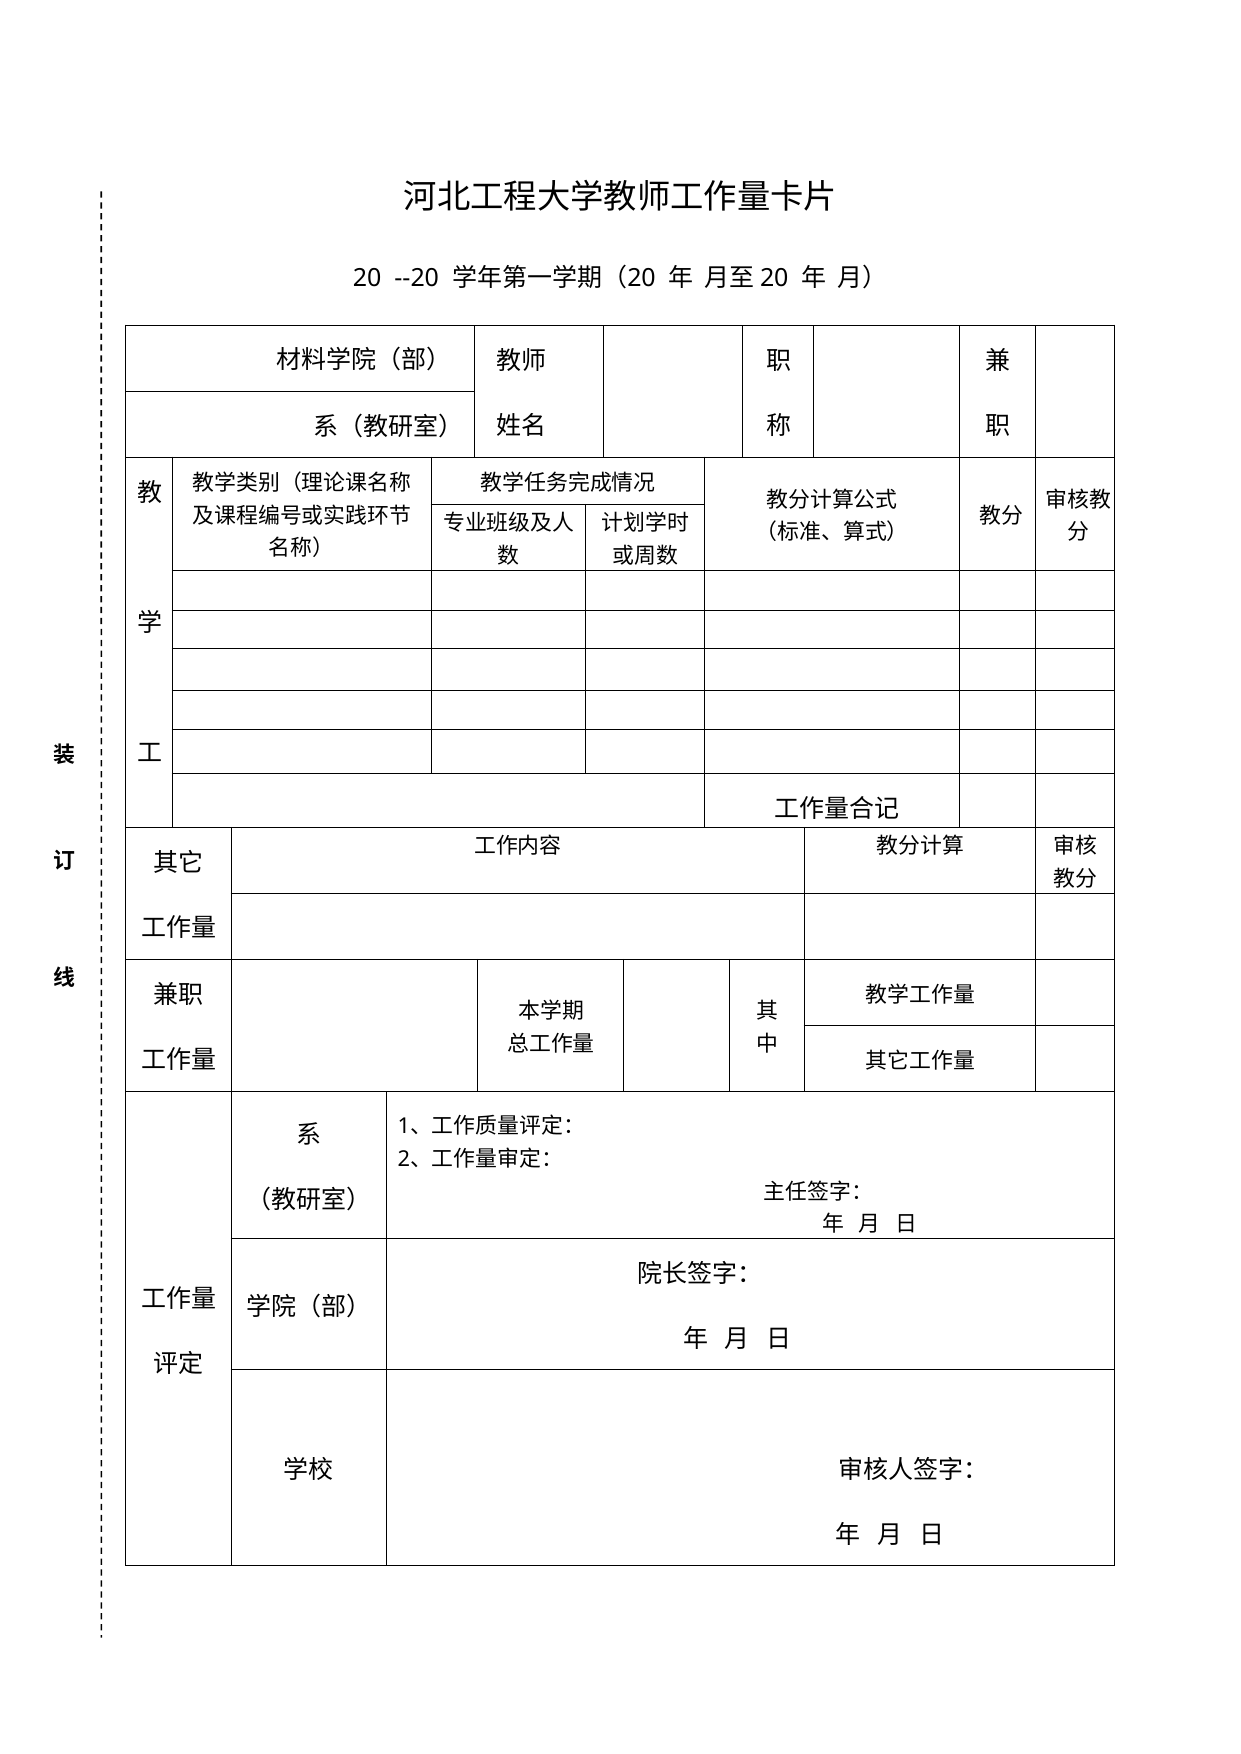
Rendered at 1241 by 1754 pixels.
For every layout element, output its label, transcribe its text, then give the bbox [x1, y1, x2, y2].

table_cell [1036, 571, 1114, 610]
table_cell 本学期 总工作量 [478, 960, 623, 1091]
table_cell [586, 571, 704, 610]
table_cell 教学类别（理论课名称及课程编号或实践环节名称） [173, 458, 431, 570]
table_cell [705, 691, 959, 729]
table_cell [705, 611, 959, 648]
table_cell [705, 571, 959, 610]
table_cell [1036, 691, 1114, 729]
table_cell [232, 894, 804, 959]
table_cell [705, 730, 959, 773]
table_header [1036, 326, 1114, 457]
table_header 兼 职 [960, 326, 1035, 457]
table_cell 其它工作量 [805, 1026, 1035, 1091]
table_cell 工作内容 [232, 828, 804, 893]
table_cell [960, 730, 1035, 773]
table_cell [173, 691, 431, 729]
table_header 职称 [743, 326, 813, 457]
table_cell [1036, 649, 1114, 689]
table_cell [173, 571, 431, 610]
table_cell 工作量合记 [705, 774, 959, 827]
table_cell [173, 649, 431, 689]
table_cell [805, 894, 1035, 959]
table_cell [960, 774, 1035, 827]
table_cell [232, 960, 477, 1091]
table_cell [960, 571, 1035, 610]
table_cell [1036, 894, 1114, 959]
table_cell [1036, 730, 1114, 773]
table_header [604, 326, 742, 457]
table_cell 审核人签字： 年 月 日 [387, 1370, 1114, 1565]
table_header [814, 326, 959, 457]
table_cell 学校 [232, 1370, 386, 1565]
table_cell [960, 611, 1035, 648]
table_header 教师 姓名 [475, 326, 603, 457]
table_cell 院长签字： 年 月 日 [387, 1239, 1114, 1369]
table_cell [960, 691, 1035, 729]
table_cell [173, 611, 431, 648]
table_cell 其 中 [730, 960, 804, 1091]
table_cell [624, 960, 729, 1091]
table_cell [1036, 960, 1114, 1025]
table_cell [173, 774, 704, 827]
table_cell 教分计算公式 （标准、算式） [705, 458, 959, 570]
table_cell 专业班级及人数 [432, 505, 585, 570]
table_cell [173, 730, 431, 773]
table_cell [1036, 1026, 1114, 1091]
table_cell 工作量评定 [126, 1092, 231, 1565]
table_cell [586, 649, 704, 689]
table_cell 教分计算 [805, 828, 1035, 893]
table_cell 系 （教研室） [232, 1092, 386, 1238]
table_cell [432, 691, 585, 729]
text 河北工程大学教师工作量卡片 [187, 162, 1053, 227]
text 20 --20 学年第一学期（20 年 月至20 年 月） [187, 243, 1053, 308]
table_cell 审核教分 [1036, 458, 1114, 570]
table_cell [432, 730, 585, 773]
table_cell [705, 649, 959, 689]
table_cell 其它 工作量 [126, 828, 231, 959]
table_header 材料学院（部） [126, 326, 474, 391]
table_cell [586, 611, 704, 648]
table_cell [586, 730, 704, 773]
table_cell [432, 611, 585, 648]
table_cell 学院（部） [232, 1239, 386, 1369]
table_cell [432, 571, 585, 610]
table_cell 审核教分 [1036, 828, 1114, 893]
table_cell [1036, 774, 1114, 827]
table_cell [586, 691, 704, 729]
table_cell 系（教研室） [126, 392, 474, 457]
table_cell 教学任务完成情况 [432, 458, 704, 504]
table_cell [432, 649, 585, 689]
table_cell [1036, 611, 1114, 648]
table_cell 1、工作质量评定： 2、工作量审定： 主任签字： 年 月 日 [387, 1092, 1114, 1238]
table_cell [960, 649, 1035, 689]
table_cell 教 学 工 作 量 [126, 458, 172, 827]
table_cell 兼职 工作量 [126, 960, 231, 1091]
table_cell 教学工作量 [805, 960, 1035, 1025]
table_cell 计划学时或周数 [586, 505, 704, 570]
table_cell 教分 [960, 458, 1035, 570]
